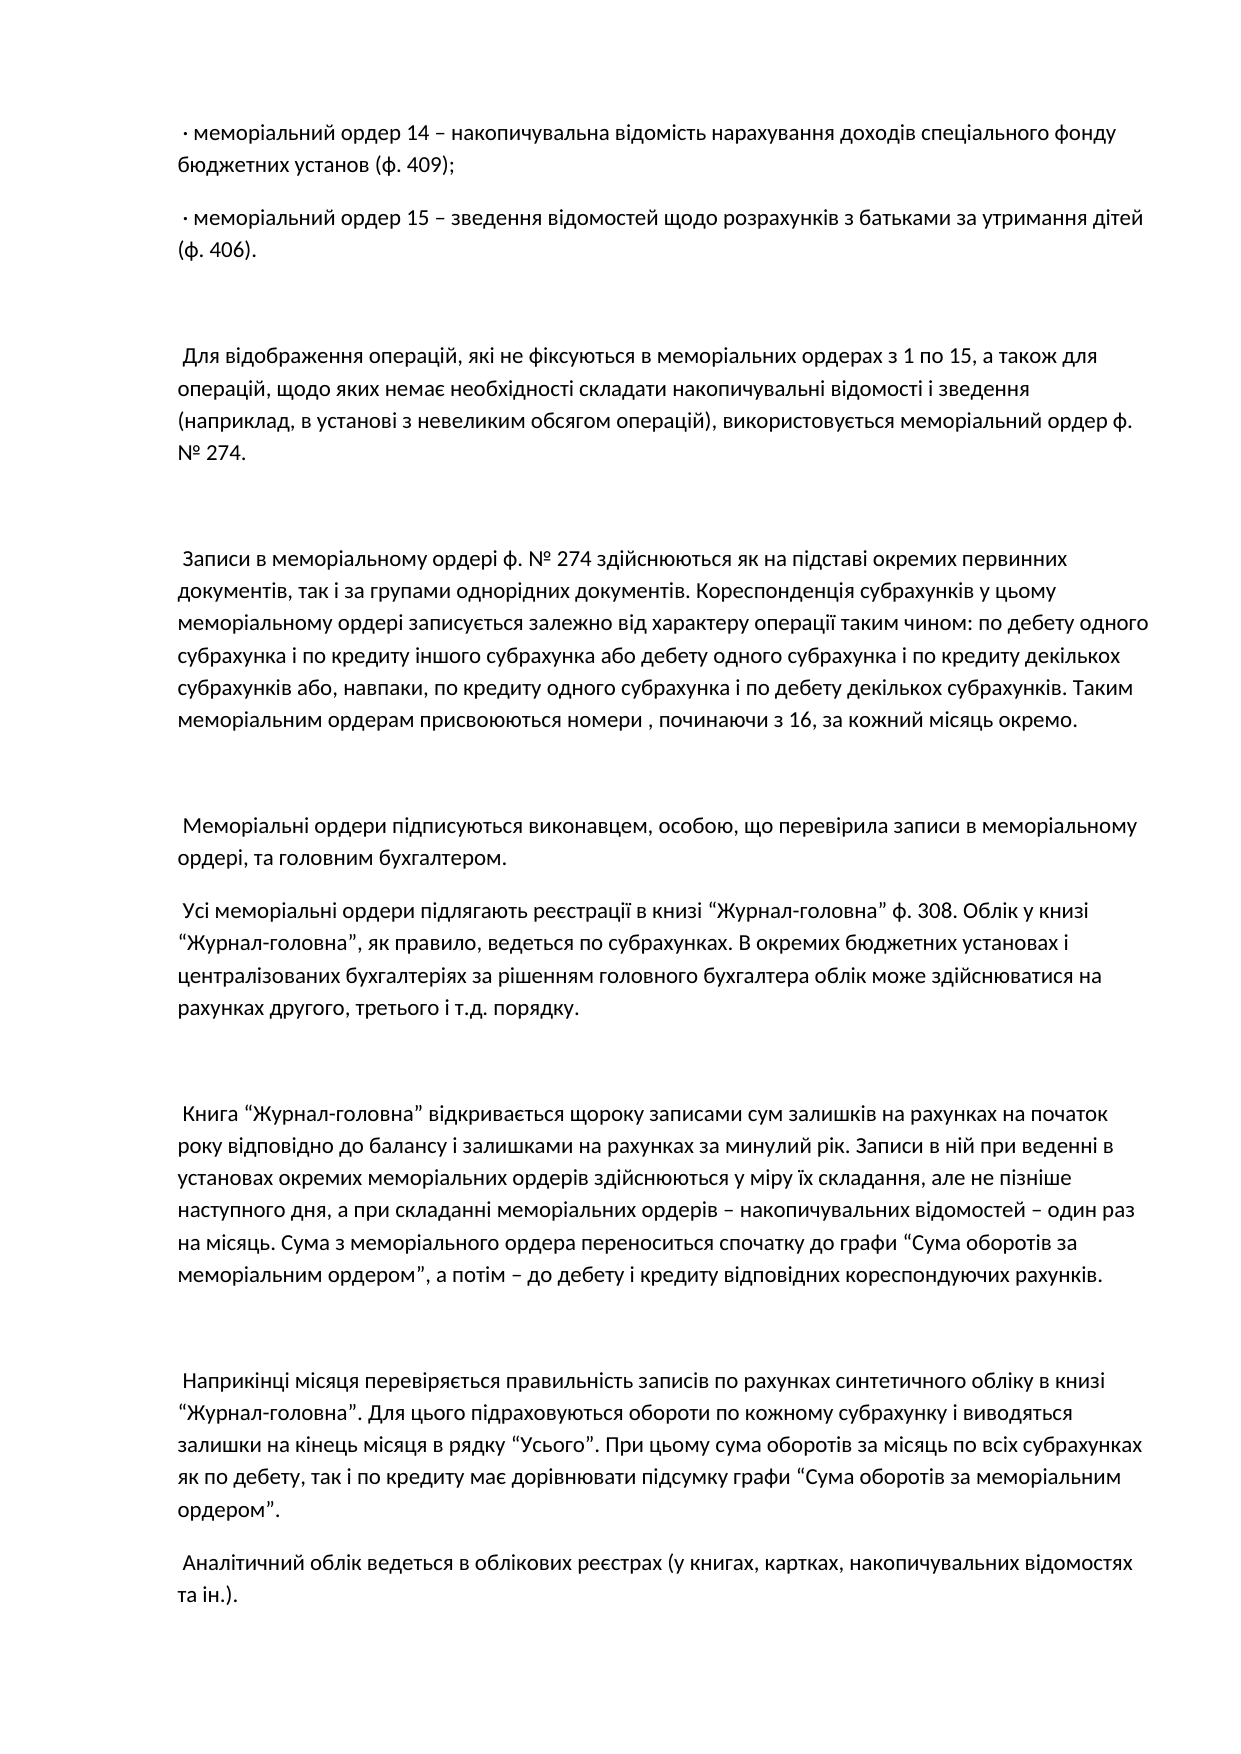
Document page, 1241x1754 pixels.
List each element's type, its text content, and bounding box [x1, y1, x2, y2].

text · меморіальний ордер 15 – зведення відомостей щодо розрахунків з батьками за утримання дітей (ф. 406). [177, 203, 1152, 263]
text Усі меморіальні ордери підлягають реєстрації в книзі “Журнал-головна” ф. 308. Облік у книзі “Журнал-головна”, як правило, ведеться по субрахунках. В окремих бюджетних установах і централізованих бухгалтеріях за рішенням головного бухгалтера облік може здійснюватися на рахунках другого, третього і т.д. порядку. [177, 896, 1152, 1021]
text Книга “Журнал-головна” відкривається щороку записами сум залишків на рахунках на початок року відповідно до балансу і залишками на рахунках за минулий рік. Записи в ній при веденні в установах окремих меморіальних ордерів здійснюються у міру їх складання, але не пізніше наступного дня, а при складанні меморіальних ордерів – накопичувальних відомостей – один раз на місяць. Сума з меморіального ордера переноситься спочатку до графи “Сума оборотів за меморіальним ордером”, а потім – до дебету і кредиту відповідних кореспондуючих рахунків. [177, 1099, 1152, 1288]
text Меморіальні ордери підписуються виконавцем, особою, що перевірила записи в меморіальному ордері, та головним бухгалтером. [177, 811, 1152, 871]
text Наприкінці місяця перевіряється правильність записів по рахунках синтетичного обліку в книзі “Журнал-головна”. Для цього підраховуються обороти по кожному субрахунку і виводяться залишки на кінець місяця в рядку “Усього”. При цьому сума оборотів за місяць по всіх субрахунках як по дебету, так і по кредиту має дорівнювати підсумку графи “Сума оборотів за меморіальним ордером”. [177, 1366, 1152, 1523]
text Аналітичний облік ведеться в облікових реєстрах (у книгах, картках, накопичувальних відомостях та ін.). [177, 1548, 1152, 1608]
text · меморіальний ордер 14 – накопичувальна відомість нарахування доходів спеціального фонду бюджетних установ (ф. 409); [177, 118, 1152, 178]
text Для відображення операцій, які не фіксуються в меморіальних ордерах з 1 по 15, а також для операцій, щодо яких немає необхідності складати накопичувальні відомості і зведення (наприклад, в установі з невеликим обсягом операцій), використовується меморіальний ордер ф. № 274. [177, 342, 1152, 466]
text Записи в меморіальному ордері ф. № 274 здійснюються як на підставі окремих первинних документів, так і за групами однорідних документів. Кореспонденція субрахунків у цьому меморіальному ордері записується залежно від характеру операції таким чином: по дебету одного субрахунка і по кредиту іншого субрахунка або дебету одного субрахунка і по кредиту декількох субрахунків або, навпаки, по кредиту одного субрахунка і по дебету декількох субрахунків. Таким меморіальним ордерам присвоюються номери , починаючи з 16, за кожний місяць окремо. [177, 544, 1152, 733]
